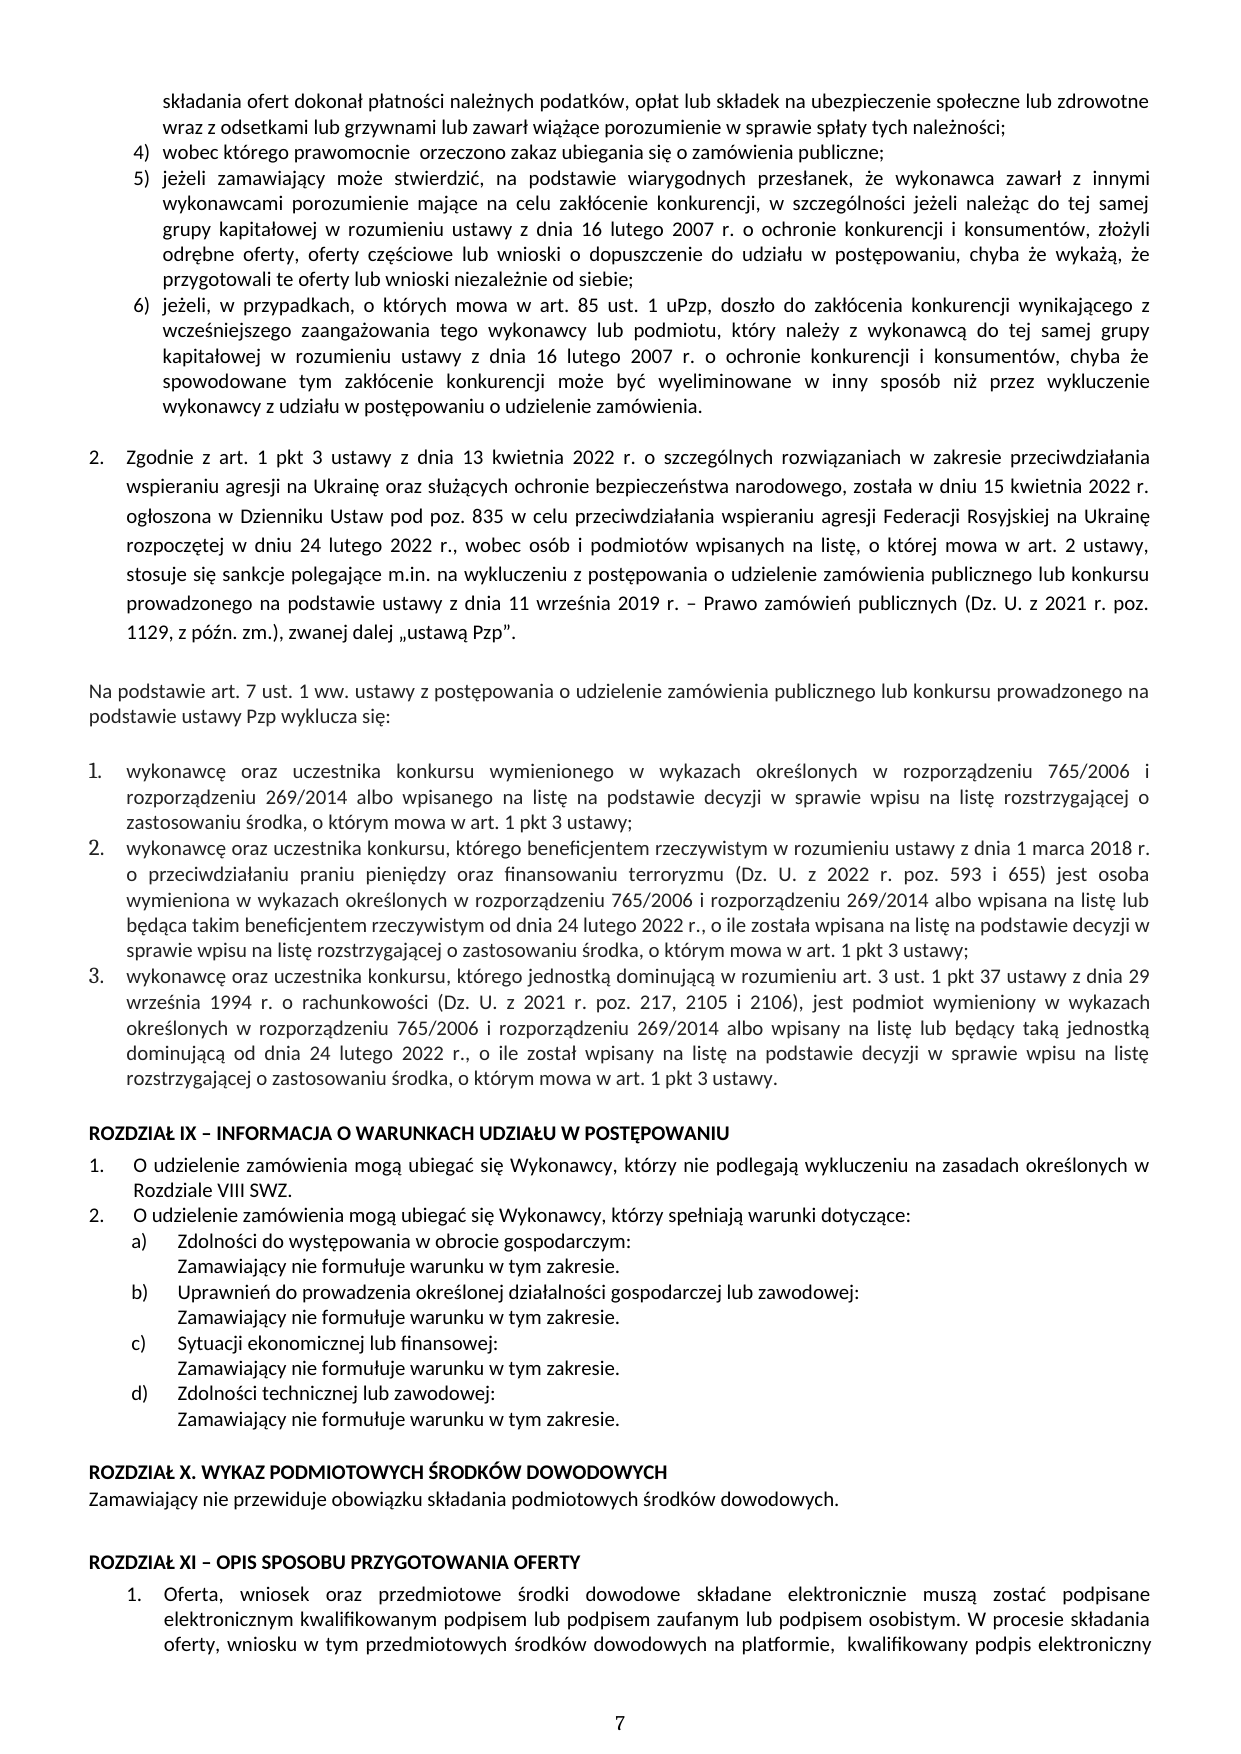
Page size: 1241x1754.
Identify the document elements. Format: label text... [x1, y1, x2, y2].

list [126, 1581, 1152, 1657]
text Zamawiający nie przewiduje obowiązku składania podmiotowych środków dowodowych. [89, 1486, 1152, 1511]
list Sytuacji ekonomicznej lub finansowej: [131, 1330, 1152, 1355]
list wykonawcę oraz uczestnika konkursu, którego jednostką dominującą w rozumieniu art. 3 ust. 1 pkt 37 ustawy z dnia 29 września 1994 r. o rachunkowości (Dz. U. z 2021 r. poz. 217, 2105 i 2106), jest podmiot wymieniony w wykazach określonych w rozporządzeniu 765/2006 i rozporządzeniu 269/2014 albo wpisany na listę lub będący taką jednostką dominującą od dnia 24 lutego 2022 r., o ile został wpisany na listę na podstawie decyzji w sprawie wpisu na listę rozstrzygającej o zastosowaniu środka, o którym mowa w art. 1 pkt 3 ustawy. [89, 963, 1152, 1091]
list jeżeli zamawiający może stwierdzić, na podstawie wiarygodnych przesłanek, że wykonawca zawarł z innymi wykonawcami porozumienie mające na celu zakłócenie konkurencji, w szczególności jeżeli należąc do tej samej grupy kapitałowej w rozumieniu ustawy z dnia 16 lutego 2007 r. o ochronie konkurencji i konsumentów, złożyli odrębne oferty, oferty częściowe lub wnioski o dopuszczenie do udziału w postępowaniu, chyba że wykażą, że przygotowali te oferty lub wnioski niezależnie od siebie; [133, 165, 1152, 292]
list O udzielenie zamówienia mogą ubiegać się Wykonawcy, którzy spełniają warunki dotyczące: [89, 1203, 1152, 1228]
list wobec którego prawomocnie orzeczono zakaz ubiegania się o zamówienia publiczne; [133, 139, 1152, 165]
list Zamawiający nie formułuje warunku w tym zakresie. [177, 1406, 1152, 1431]
list Zamawiający nie formułuje warunku w tym zakresie. [177, 1304, 1152, 1330]
list wykonawcę oraz uczestnika konkursu, którego beneficjentem rzeczywistym w rozumieniu ustawy z dnia 1 marca 2018 r. o przeciwdziałaniu praniu pieniędzy oraz finansowaniu terroryzmu (Dz. U. z 2022 r. poz. 593 i 655) jest osoba wymieniona w wykazach określonych w rozporządzeniu 765/2006 i rozporządzeniu 269/2014 albo wpisana na listę lub będąca takim beneficjentem rzeczywistym od dnia 24 lutego 2022 r., o ile została wpisana na listę na podstawie decyzji w sprawie wpisu na listę rozstrzygającej o zastosowaniu środka, o którym mowa w art. 1 pkt 3 ustawy; [89, 835, 1152, 963]
list Zdolności technicznej lub zawodowej: [131, 1381, 1152, 1406]
text ROZDZIAŁ XI – OPIS SPOSOBU PRZYGOTOWANIA OFERTY [89, 1549, 1152, 1574]
text Na podstawie art. 7 ust. 1 ww. ustawy z postępowania o udzielenie zamówienia publicznego lub konkursu prowadzonego na podstawie ustawy Pzp wyklucza się: [89, 678, 1152, 729]
list Zdolności do występowania w obrocie gospodarczym: [131, 1228, 1152, 1253]
list wykonawcę oraz uczestnika konkursu wymienionego w wykazach określonych w rozporządzeniu 765/2006 i rozporządzeniu 269/2014 albo wpisanego na listę na podstawie decyzji w sprawie wpisu na listę rozstrzygającej o zastosowaniu środka, o którym mowa w art. 1 pkt 3 ustawy; [89, 758, 1152, 835]
text ROZDZIAŁ IX – INFORMACJA O WARUNKACH UDZIAŁU W POSTĘPOWANIU [89, 1120, 1152, 1146]
list Zamawiający nie formułuje warunku w tym zakresie. [177, 1355, 1152, 1381]
list Uprawnień do prowadzenia określonej działalności gospodarczej lub zawodowej: [131, 1279, 1152, 1304]
list Zamawiający nie formułuje warunku w tym zakresie. [177, 1253, 1152, 1279]
list jeżeli, w przypadkach, o których mowa w art. 85 ust. 1 uPzp, doszło do zakłócenia konkurencji wynikającego z wcześniejszego zaangażowania tego wykonawcy lub podmiotu, który należy z wykonawcą do tej samej grupy kapitałowej w rozumieniu ustawy z dnia 16 lutego 2007 r. o ochronie konkurencji i konsumentów, chyba że spowodowane tym zakłócenie konkurencji może być wyeliminowane w inny sposób niż przez wykluczenie wykonawcy z udziału w postępowaniu o udzielenie zamówienia. [133, 292, 1152, 419]
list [133, 89, 1152, 139]
list O udzielenie zamówienia mogą ubiegać się Wykonawcy, którzy nie podlegają wykluczeniu na zasadach określonych w Rozdziale VIII SWZ. [89, 1152, 1152, 1203]
list Zgodnie z art. 1 pkt 3 ustawy z dnia 13 kwietnia 2022 r. o szczególnych rozwiązaniach w zakresie przeciwdziałania wspieraniu agresji na Ukrainę oraz służących ochronie bezpieczeństwa narodowego, została w dniu 15 kwietnia 2022 r. ogłoszona w Dzienniku Ustaw pod poz. 835 w celu przeciwdziałania wspieraniu agresji Federacji Rosyjskiej na Ukrainę rozpoczętej w dniu 24 lutego 2022 r., wobec osób i podmiotów wpisanych na listę, o której mowa w art. 2 ustawy, stosuje się sankcje polegające m.in. na wykluczeniu z postępowania o udzielenie zamówienia publicznego lub konkursu prowadzonego na podstawie ustawy z dnia 11 września 2019 r. – Prawo zamówień publicznych (Dz. U. z 2021 r. poz. 1129, z późn. zm.), zwanej dalej „ustawą Pzp”. [89, 444, 1152, 645]
text ROZDZIAŁ X. WYKAZ PODMIOTOWYCH ŚRODKÓW DOWODOWYCH [89, 1459, 1152, 1485]
